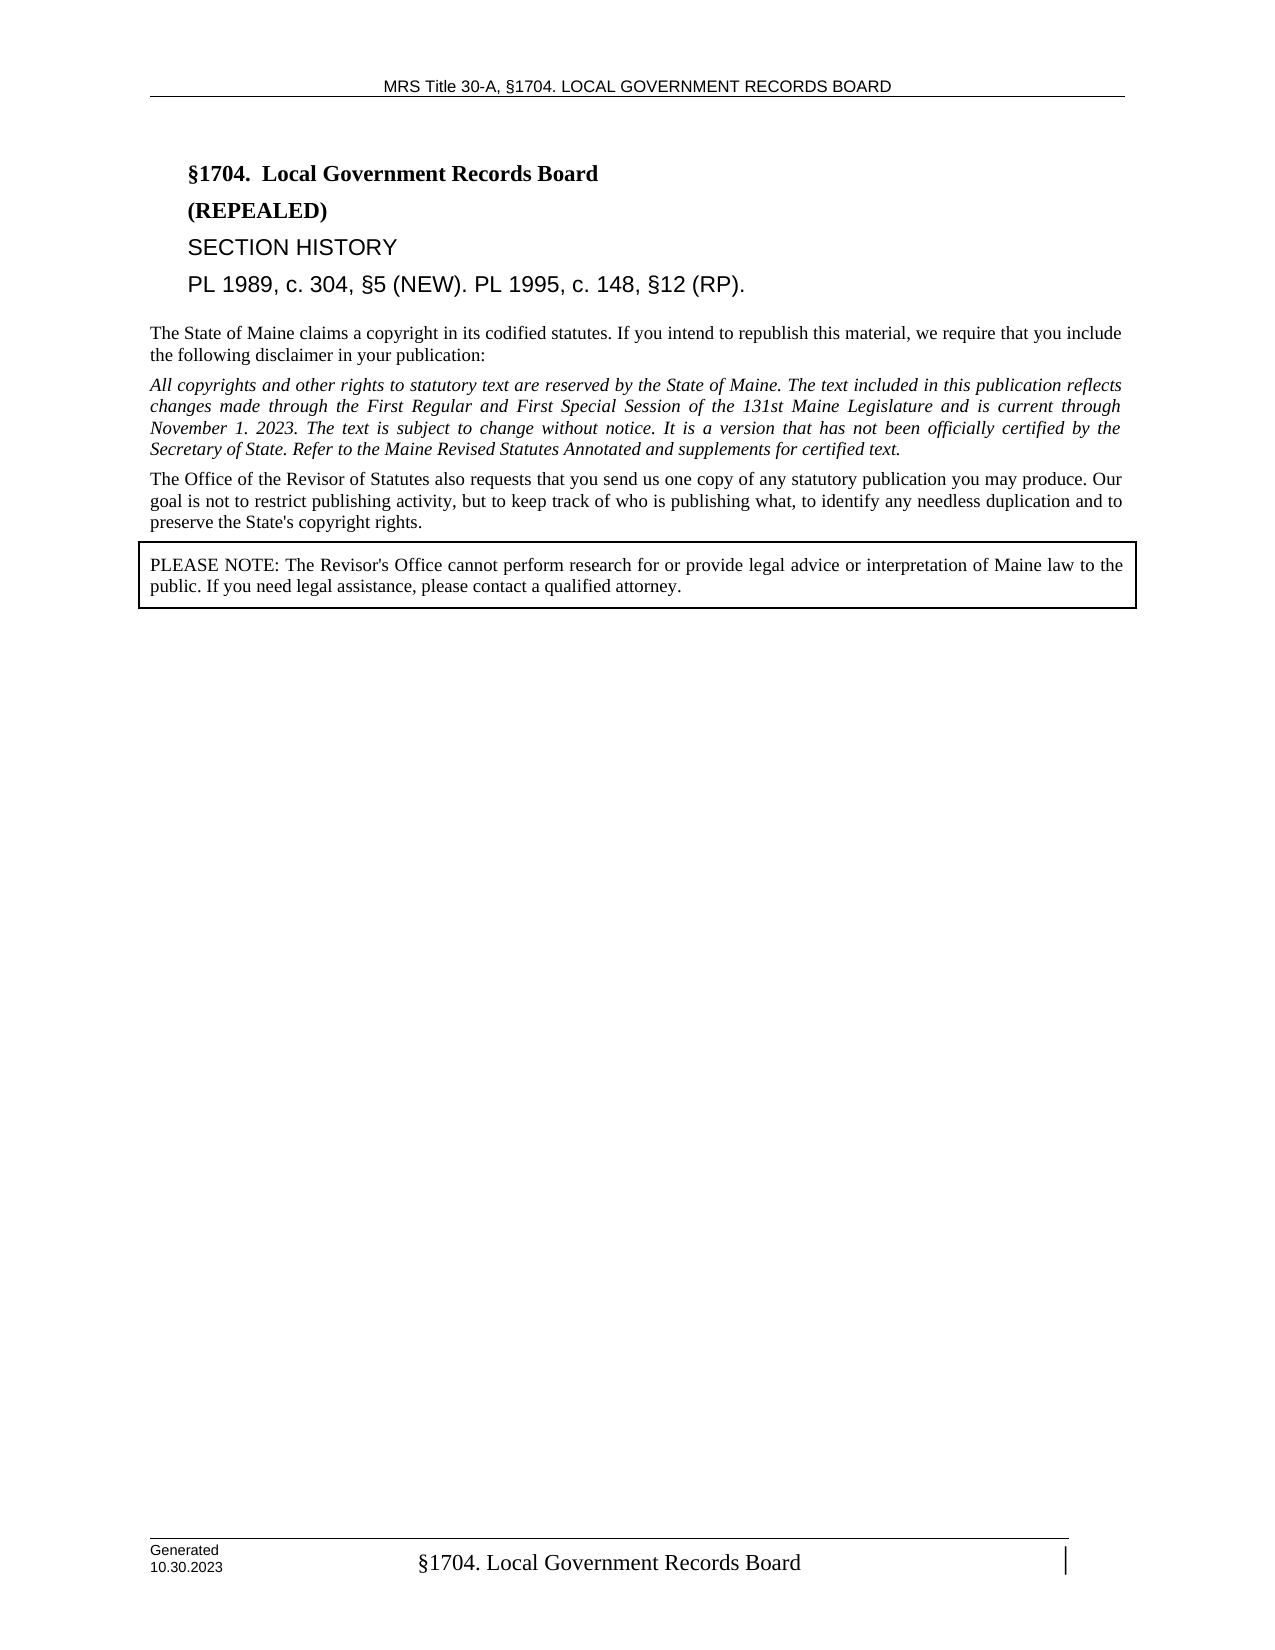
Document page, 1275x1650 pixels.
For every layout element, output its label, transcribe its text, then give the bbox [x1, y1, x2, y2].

text SECTION HISTORY [187, 234, 1125, 260]
text The Office of the Revisor of Statutes also requests that you send us one copy of any statutory publication you may produce. Our goal is not to restrict publishing activity, but to keep track of who is publishing what, to identify any needless duplication and to preserve the State's copyright rights. [150, 468, 1125, 533]
text All copyrights and other rights to statutory text are reserved by the State of Maine. The text included in this publication reflects changes made through the First Regular and First Special Session of the 131st Maine Legislature and is current through November 1. 2023 . The text is subject to change without notice. It is a version that has not been officially certified by the Secretary of State. Refer to the Maine Revised Statutes Annotated and supplements for certified text. [150, 373, 1125, 460]
text PL 1989, c. 304, §5 (NEW). PL 1995, c. 148, §12 (RP). [187, 271, 1125, 297]
text §1704. Local Government Records Board [187, 160, 1125, 187]
text PLEASE NOTE: The Revisor's Office cannot perform research for or provide legal advice or interpretation of Maine law to the public. If you need legal assistance, please contact a qualified attorney. [140, 543, 1135, 607]
text (REPEALED) [187, 197, 1125, 223]
text The State of Maine claims a copyright in its codified statutes. If you intend to republish this material, we require that you include the following disclaimer in your publication: [150, 322, 1125, 365]
